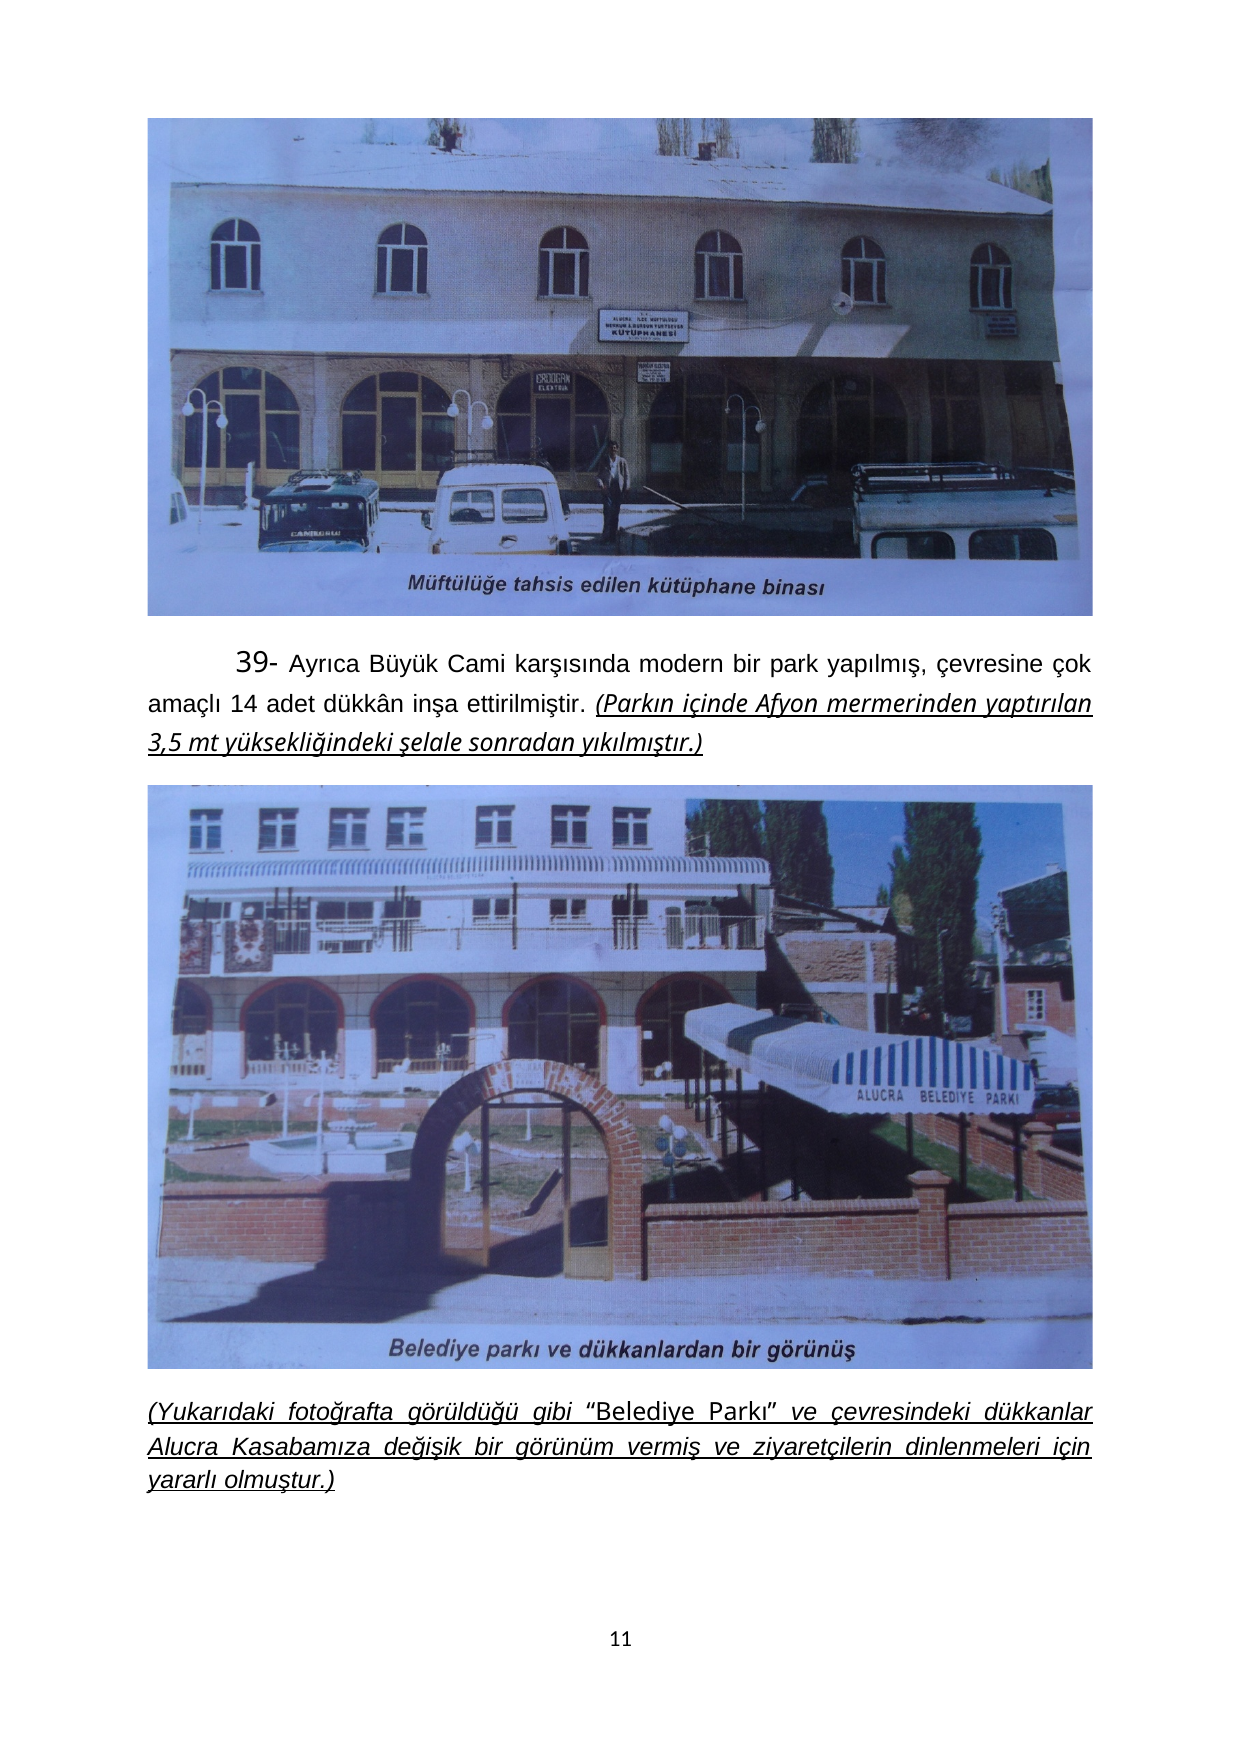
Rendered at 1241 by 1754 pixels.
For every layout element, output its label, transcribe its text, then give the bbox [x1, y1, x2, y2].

text 39- Ayrıca Büyük Cami karşısında modern bir park yapılmış, çevresine çok amaçlı 14 adet dükkân inşa ettirilmiştir. (Parkın içinde Afyon mermerinden yaptırılan 3,5 mt yüksekliğindeki şelale sonradan yıkılmıştır.) [148, 641, 1093, 759]
picture [147, 118, 1093, 616]
text (Yukarıdaki fotoğrafta görüldüğü gibi “Belediye Parkı” ve çevresindeki dükkanlar Alucra Kasabamıza değişik bir görünüm vermiş ve ziyaretçilerin dinlenmeleri için yararlı olmuştur.) [148, 1394, 1093, 1422]
text (Yukarıdaki fotoğrafta görüldüğü gibi “Belediye Parkı” ve çevresindeki dükkanlar Alucra Kasabamıza değişik bir görünüm vermiş ve ziyaretçilerin dinlenmeleri için yararlı olmuştur.) [148, 1424, 1093, 1494]
picture [147, 785, 1093, 1369]
